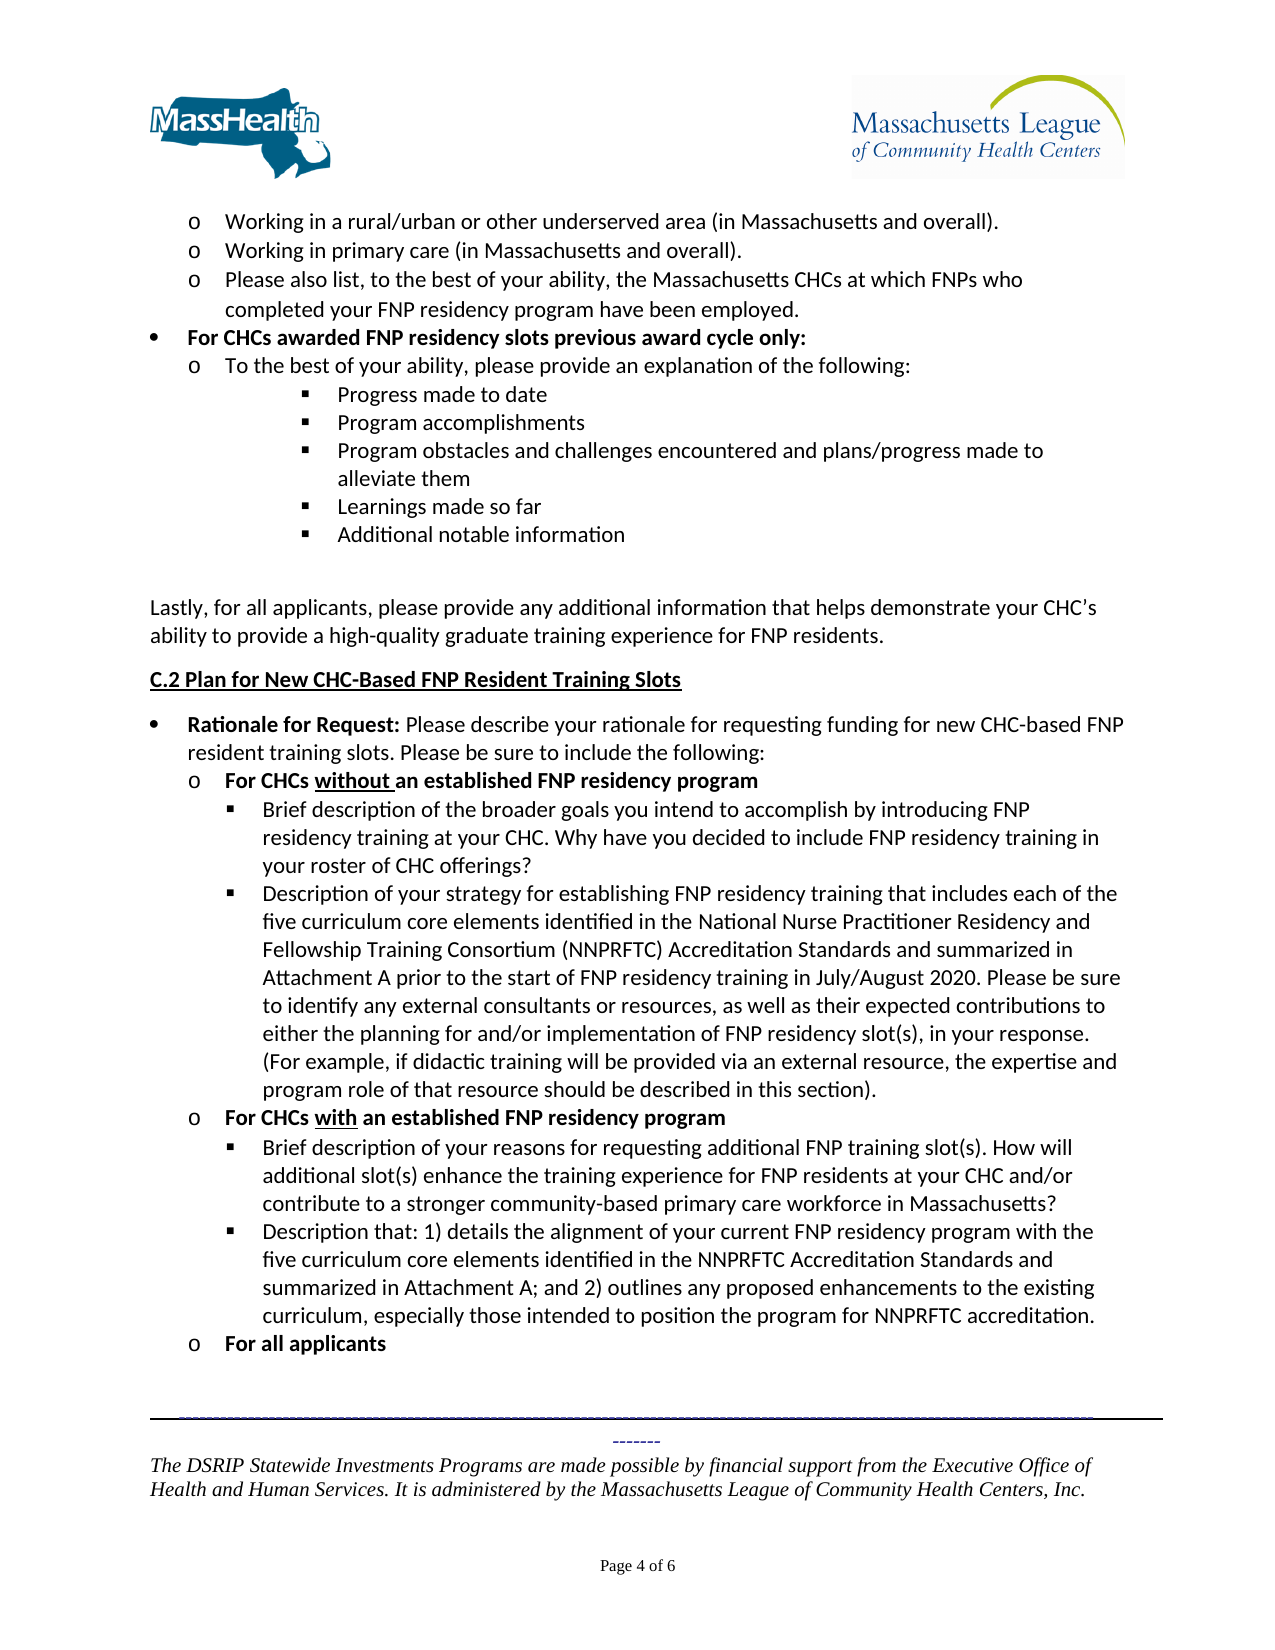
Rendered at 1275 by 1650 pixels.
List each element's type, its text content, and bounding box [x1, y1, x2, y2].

list For CHCs without an established FNP residency program [187, 766, 1125, 795]
list To the best of your ability, please provide an explanation of the following: [187, 351, 1125, 380]
list Please also list, to the best of your ability, the Massachusetts CHCs at which FNPs who completed your FNP residency program have been employed. [187, 266, 1125, 323]
list Brief description of the broader goals you intend to accomplish by introducing FNP residency training at your CHC. Why have you decided to include FNP residency training in your roster of CHC offerings? [225, 795, 1125, 879]
list For all applicants [187, 1329, 1125, 1358]
list Progress made to date [300, 380, 1125, 408]
list Description of your strategy for establishing FNP residency training that includes each of the five curriculum core elements identified in the National Nurse Practitioner Residency and Fellowship Training Consortium (NNPRFTC) Accreditation Standards and summarized in Attachment A prior to the start of FNP residency training in July/August 2020. Please be sure to identify any external consultants or resources, as well as their expected contributions to either the planning for and/or implementation of FNP residency slot(s), in your response. (For example, if didactic training will be provided via an external resource, the expertise and program role of that resource should be described in this section). [225, 879, 1125, 1103]
list Learnings made so far [300, 492, 1125, 520]
picture [263, 114, 279, 130]
list Description that: 1) details the alignment of your current FNP residency program with the five curriculum core elements identified in the NNPRFTC Accreditation Standards and summarized in Attachment A; and 2) outlines any proposed enhancements to the existing curriculum, especially those intended to position the program for NNPRFTC accreditation. [225, 1217, 1125, 1329]
picture [281, 88, 331, 162]
picture [851, 75, 1125, 179]
picture [150, 88, 280, 179]
picture [180, 114, 210, 130]
picture [211, 109, 262, 130]
picture [278, 164, 331, 179]
list For CHCs with an established FNP residency program [187, 1103, 1125, 1133]
list Brief description of your reasons for requesting additional FNP training slot(s). How will additional slot(s) enhance the training experience for FNP residents at your CHC and/or contribute to a stronger community-based primary care workforce in Massachusetts? [225, 1133, 1125, 1217]
list Program accomplishments [300, 408, 1125, 436]
list Additional notable information [300, 520, 1125, 548]
list For CHCs awarded FNP residency slots previous award cycle only: [150, 323, 1125, 351]
list Rationale for Request: Please describe your rationale for requesting funding for new CHC-based FNP resident training slots. Please be sure to include the following: [150, 710, 1125, 766]
list Working in primary care (in Massachusetts and overall). [187, 236, 1125, 266]
text Lastly, for all applicants, please provide any additional information that helps demonstrate your CHC’s ability to provide a high-quality graduate training experience for FNP residents. [150, 593, 1125, 649]
text C.2 Plan for New CHC-Based FNP Resident Training Slots [150, 665, 1125, 693]
list Program obstacles and challenges encountered and plans/progress made to alleviate them [300, 436, 1125, 492]
list Working in a rural/urban or other underserved area (in Massachusetts and overall). [187, 207, 1125, 236]
